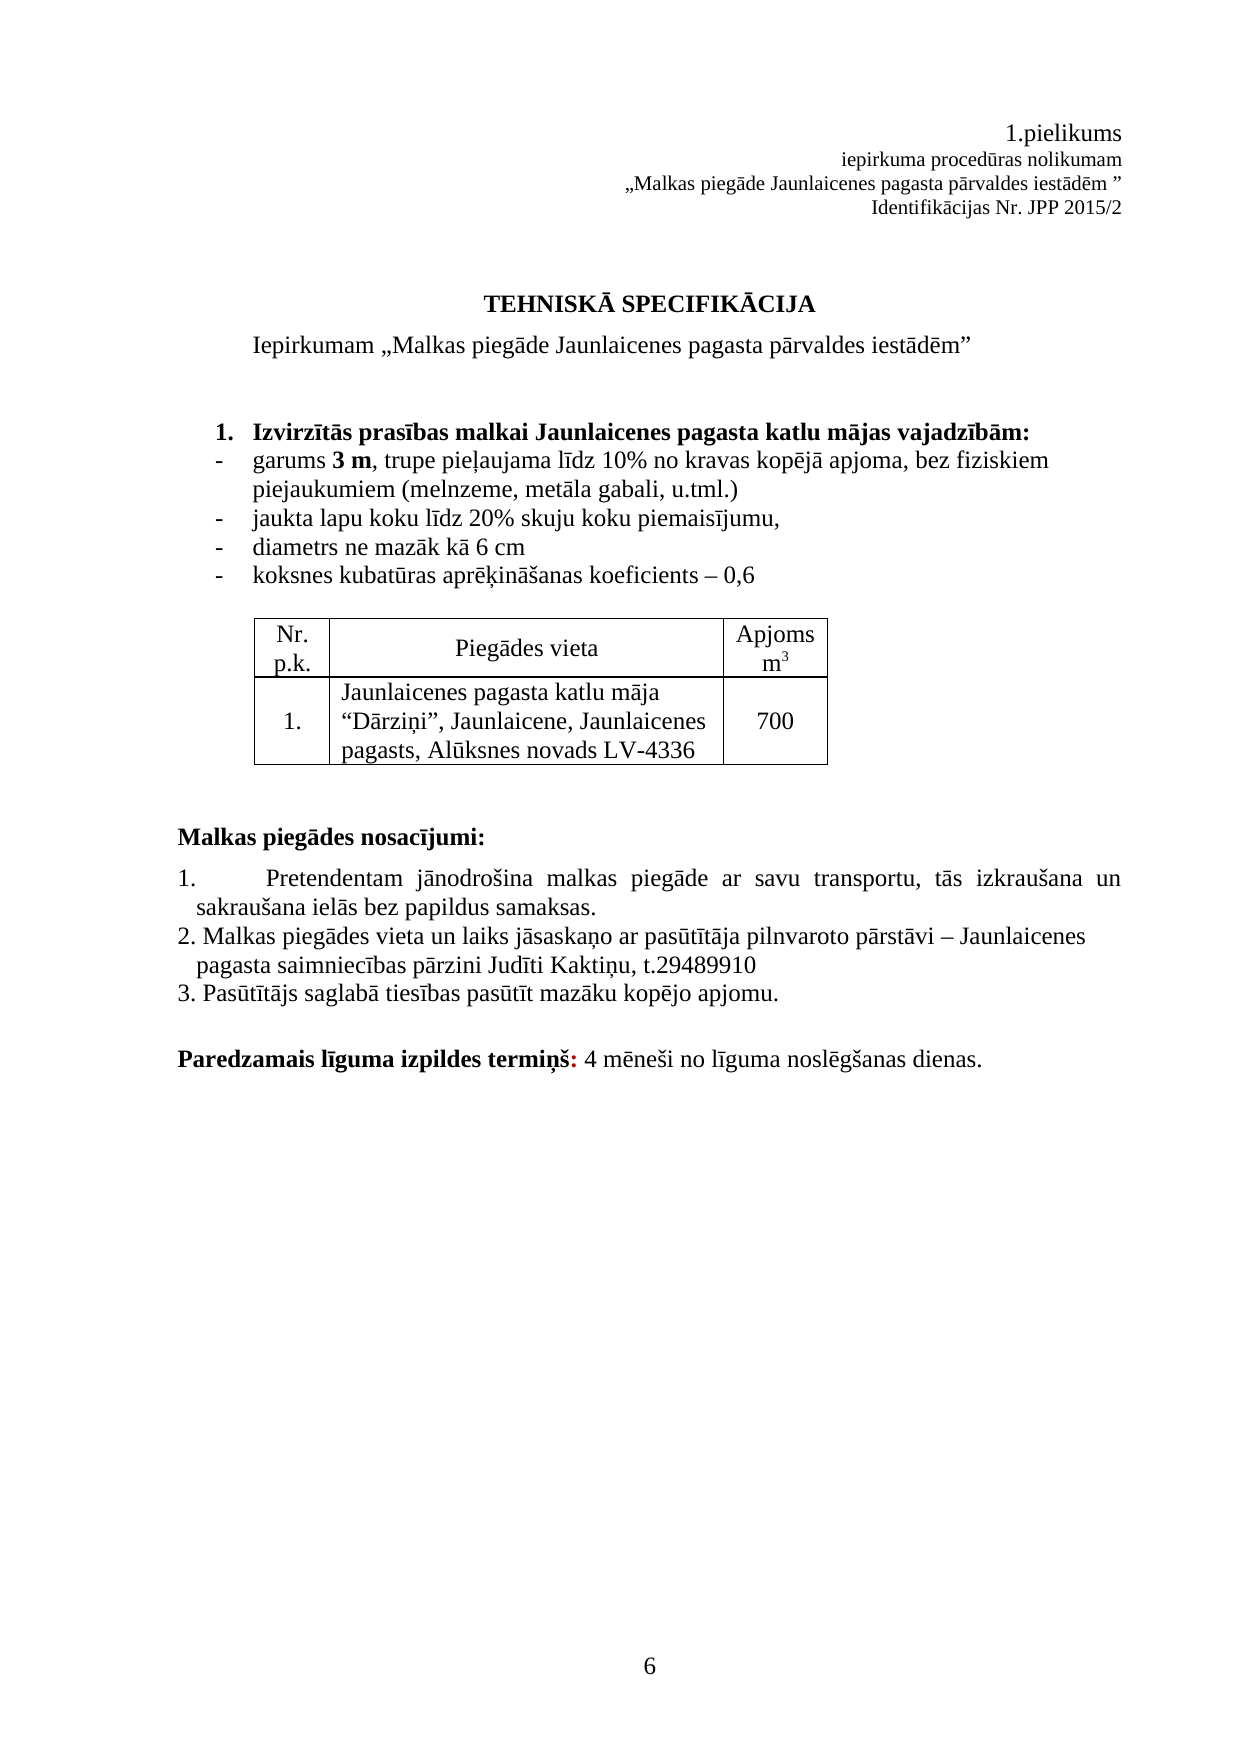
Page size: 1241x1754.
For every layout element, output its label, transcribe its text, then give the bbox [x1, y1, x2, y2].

table_header Piegādes vieta [330, 619, 723, 676]
text Iepirkumam „Malkas piegāde Jaunlaicenes pagasta pārvaldes iestādēm” [177, 330, 1122, 359]
text tehniskā specifikācija [177, 289, 1122, 318]
text 3. Pasūtītājs saglabā tiesības pasūtīt mazāku kopējo apjomu. [177, 978, 1122, 1007]
list diametrs ne mazāk kā 6 cm [215, 532, 1122, 560]
text „Malkas piegāde Jaunlaicenes pagasta pārvaldes iestādēm ” [177, 171, 1122, 195]
text iepirkuma procedūras nolikumam [177, 147, 1122, 171]
list Pretendentam jānodrošina malkas piegāde ar savu transportu, tās izkraušana un sakraušana ielās bez papildus samaksas. [177, 863, 1122, 921]
list koksnes kubatūras aprēķināšanas koeficients – 0,6 [215, 560, 1122, 589]
text 1.pielikums [177, 118, 1122, 147]
text Identifikācijas Nr. JPP 2015/2 [177, 195, 1122, 219]
table_cell Jaunlaicenes pagasta katlu māja “Dārziņi”, Jaunlaicene, Jaunlaicenes pagasts, Alūksnes novads LV-4336 [330, 678, 723, 764]
list garums 3 m, trupe pieļaujama līdz 10% no kravas kopējā apjoma, bez fiziskiem piejaukumiem (melnzeme, metāla gabali, u.tml.) [215, 445, 1122, 503]
text Malkas piegādes nosacījumi: [177, 822, 1122, 851]
text 2. Malkas piegādes vieta un laiks jāsaskaņo ar pasūtītāja pilnvaroto pārstāvi – Jaunlaicenes pagasta saimniecības pārzini Judīti Kaktiņu, t.29489910 [177, 921, 1122, 978]
text Paredzamais līguma izpildes termiņš: 4 mēneši no līguma noslēgšanas dienas. [177, 1044, 1122, 1072]
table_cell 700 [724, 678, 827, 764]
list Izvirzītās prasības malkai Jaunlaicenes pagasta katlu mājas vajadzībām: [215, 417, 1122, 445]
list jaukta lapu koku līdz 20% skuju koku piemaisījumu, [215, 503, 1122, 532]
table_cell 1. [255, 678, 329, 764]
